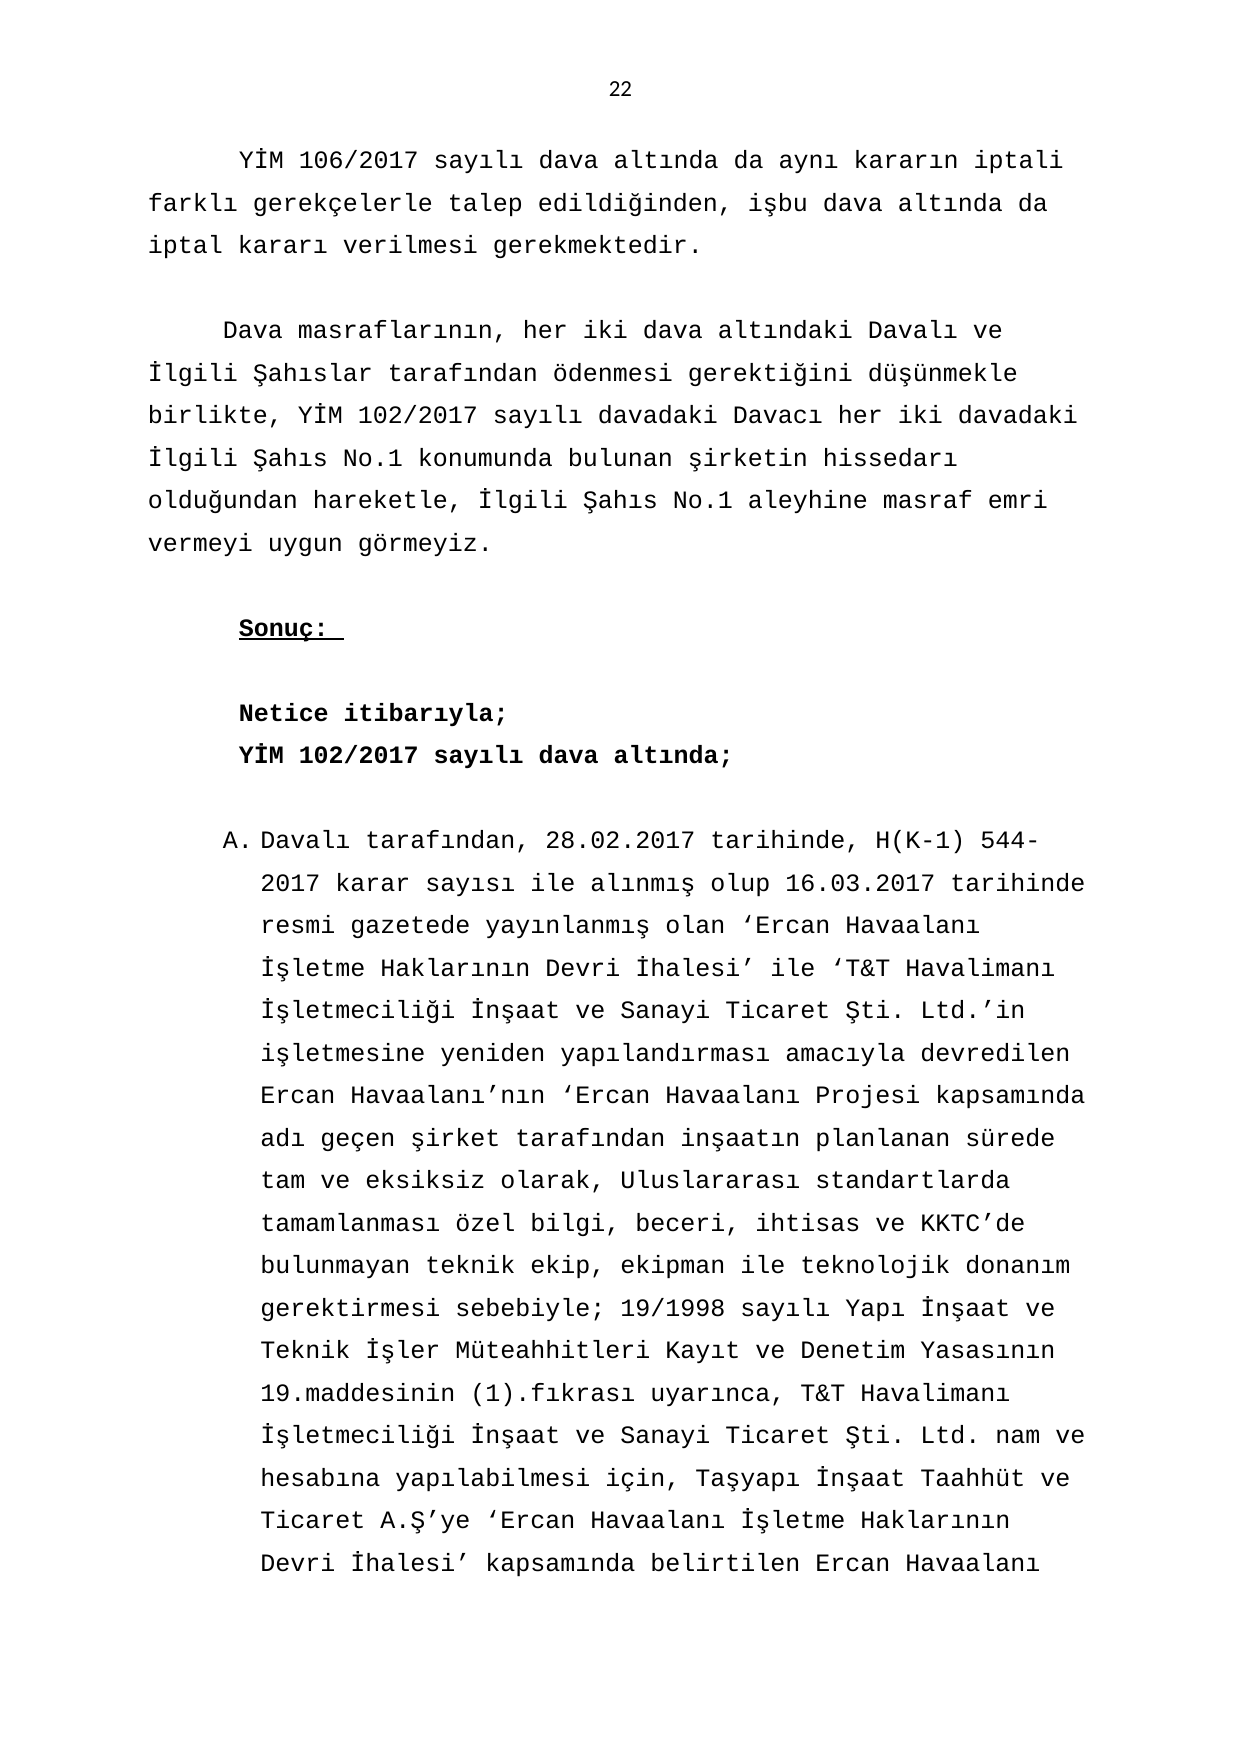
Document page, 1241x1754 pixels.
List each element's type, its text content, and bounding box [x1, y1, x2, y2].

list Dava masraflarının, her iki dava altındaki Davalı ve İlgili Şahıslar tarafından ödenmesi gerektiğini düşünmekle birlikte, YİM 102/2017 sayılı davadaki Davacı her iki davadaki İlgili Şahıs No.1 konumunda bulunan şirketin hissedarı olduğundan hareketle, İlgili Şahıs No.1 aleyhine masraf emri vermeyi uygun görmeyiz. [148, 318, 1093, 558]
list YİM 102/2017 sayılı dava altında; [223, 743, 1093, 771]
list YİM 106/2017 sayılı dava altında da aynı kararın iptali farklı gerekçelerle talep edildiğinden, işbu dava altında da iptal kararı verilmesi gerekmektedir. [148, 148, 1093, 261]
list Sonuç: [223, 615, 1093, 643]
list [223, 828, 1093, 1578]
list Netice itibarıyla; [223, 700, 1093, 728]
